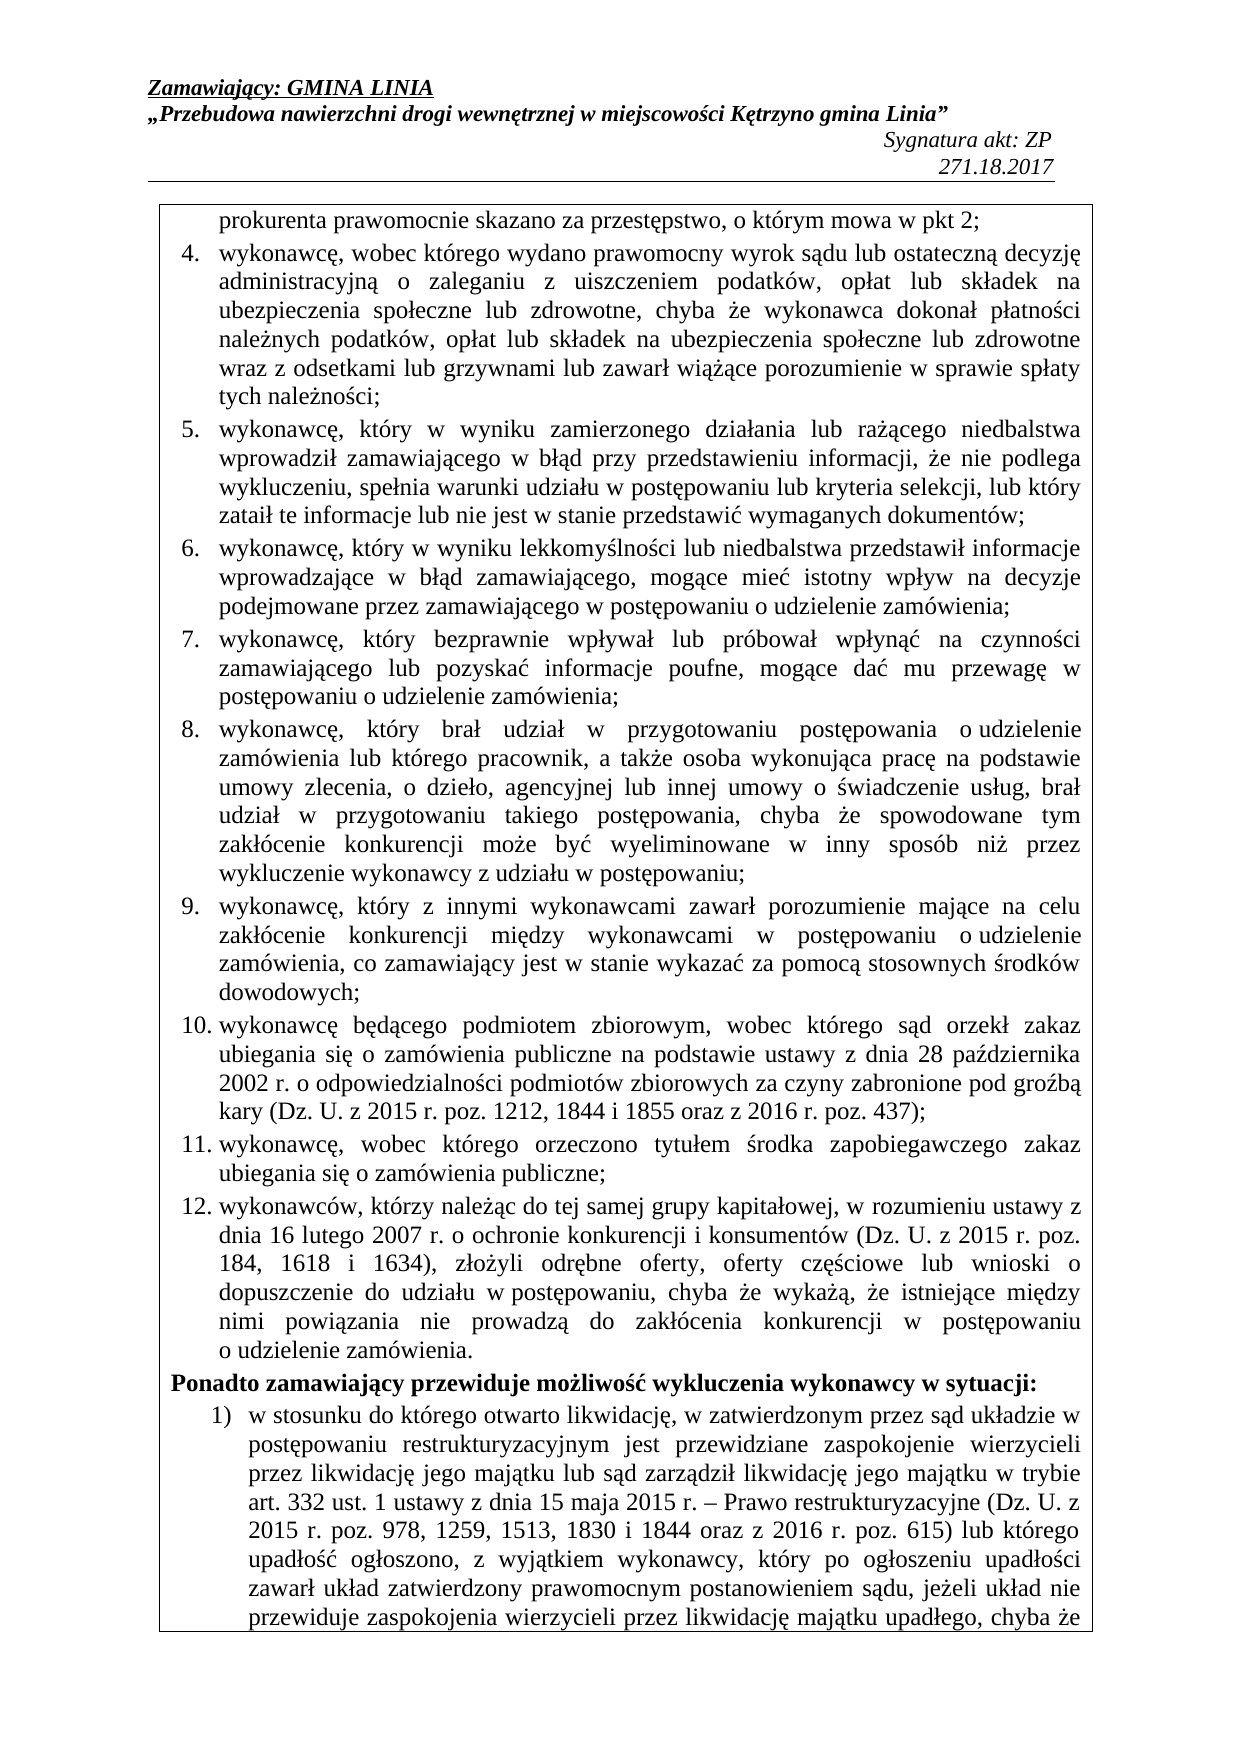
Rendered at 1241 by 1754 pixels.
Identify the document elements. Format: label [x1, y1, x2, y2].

table_cell [160, 205, 1092, 1631]
